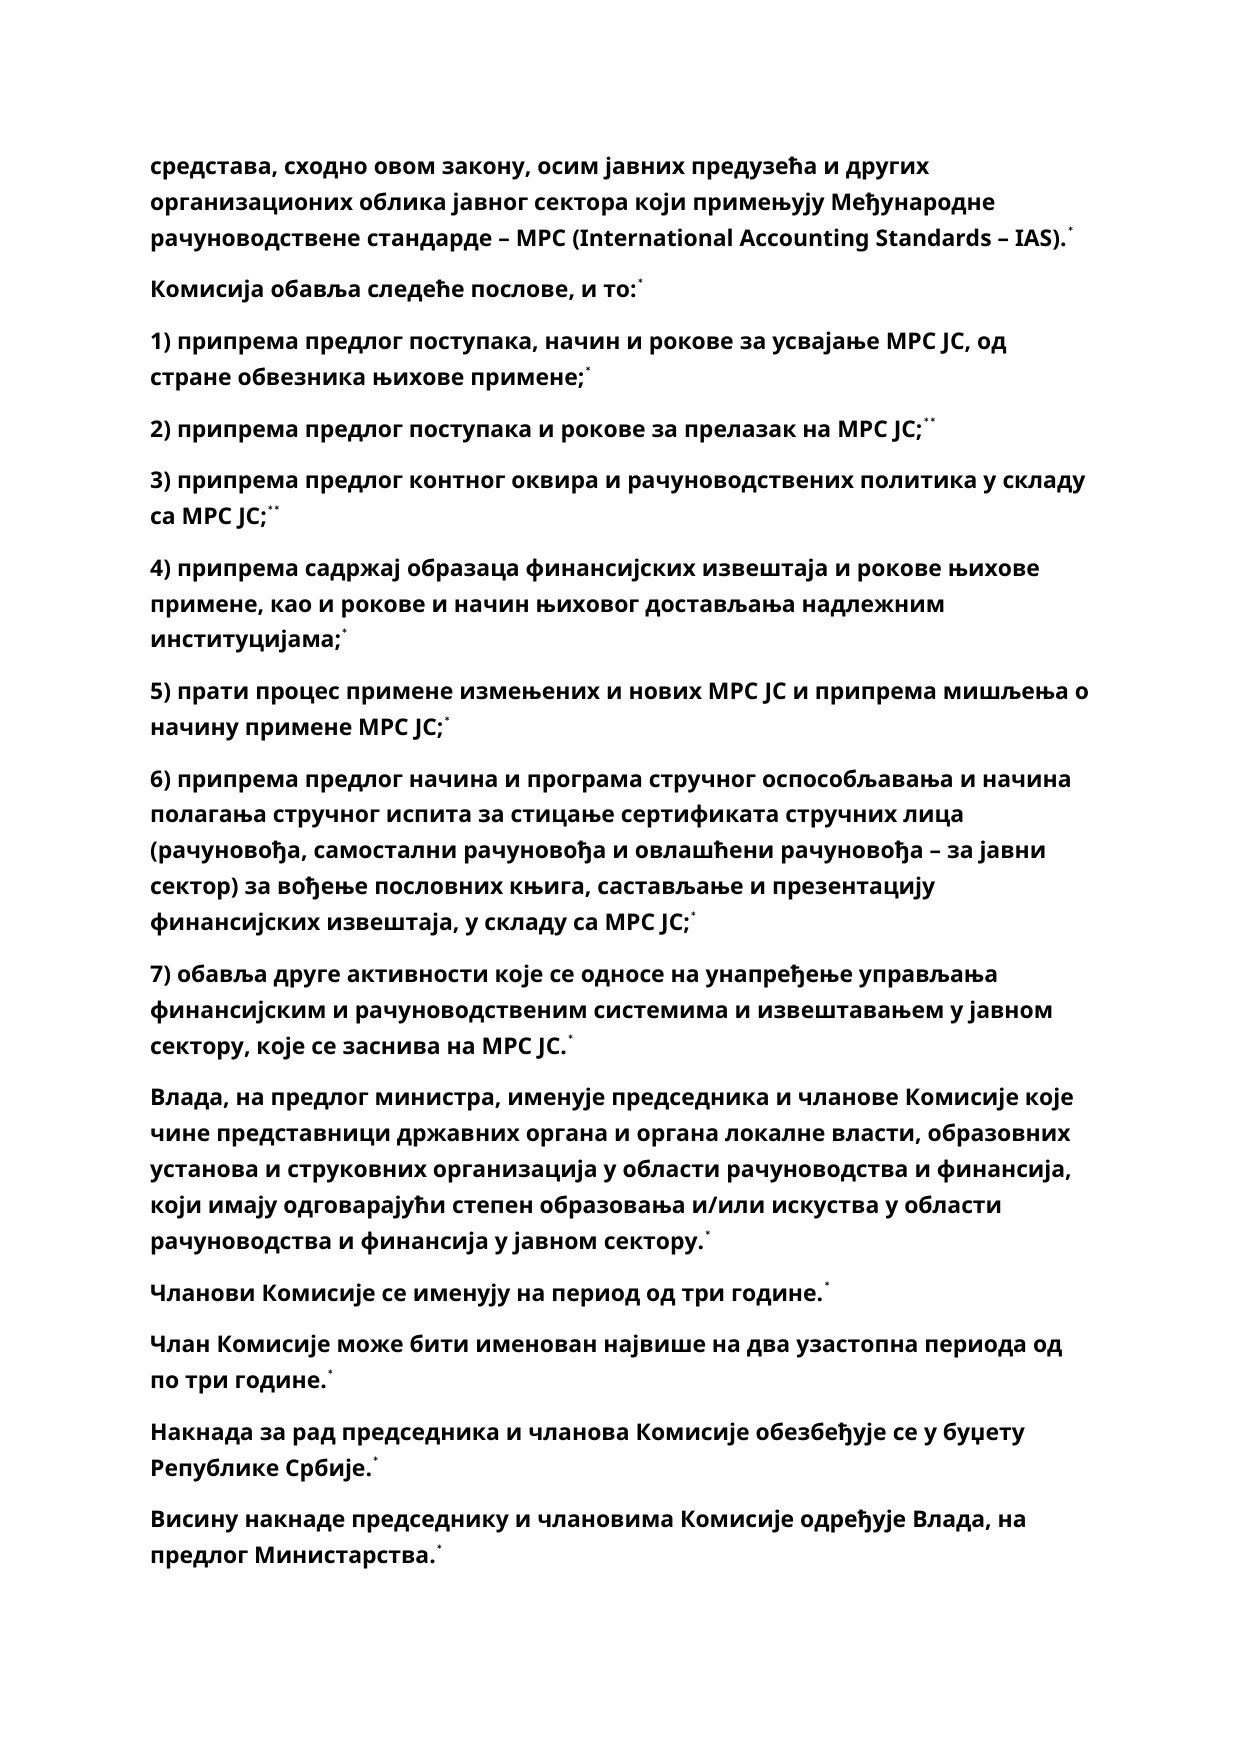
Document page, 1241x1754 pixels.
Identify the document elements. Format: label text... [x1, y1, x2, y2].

text 4) припрема садржај образаца финансијских извештаја и рокове њихове примене, као и рокове и начин њиховог достављања надлежним институцијама;* [150, 552, 1090, 655]
text Влада, на предлог министра, именује председника и члановe Комисије које чине представници државних органа и органа локалне власти, образовних установа и струковних организација у области рачуноводства и финансија, који имају одговарајући степен образовања и/или искуства у области рачуноводства и финансија у јавном сектору.* [150, 1081, 1090, 1256]
text 3) припрема предлог контног оквира и рачуноводствених политика у складу са МРС ЈС;** [150, 464, 1090, 531]
text 5) прати процес примене измењених и нових МРС ЈС и припрема мишљења о начину примене МРС ЈС;* [150, 675, 1090, 742]
text 6) припрема предлог начина и програма стручног оспособљавања и начина полагања стручног испита за стицање сертификата стручних лица (рачуновођа, самостални рачуновођа и овлашћени рачуновођа – за јавни сектор) за вођење пословних књига, састављање и презентацију финансијских извештаја, у складу са МРС ЈС;* [150, 762, 1090, 937]
text Накнада за рад председника и чланова Комисије обезбеђује се у буџету Републике Србије.* [150, 1416, 1090, 1483]
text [150, 150, 1090, 253]
text Комисија обавља следеће послове, и то:* [150, 273, 1090, 305]
text Висину накнаде председнику и члановима Комисије одређује Влада, на предлог Министарства.* [150, 1503, 1090, 1570]
text Члан Комисије може бити именован највише на два узастопна периода од по три године.* [150, 1328, 1090, 1395]
text 1) припрема предлог поступака, начин и рокове за усвајање МРС ЈС, од стране обвезника њихове примене;* [150, 325, 1090, 392]
text 7) обавља друге активности које се односе на унапређење управљања финансијским и рачуноводственим системима и извештавањем у јавном сектору, које се заснива на МРС ЈС.* [150, 958, 1090, 1061]
text 2) припрема предлог поступака и рокове за прелазак на МРС ЈС;** [150, 412, 1090, 444]
text Чланови Комисије се именују на период од три године.* [150, 1277, 1090, 1308]
